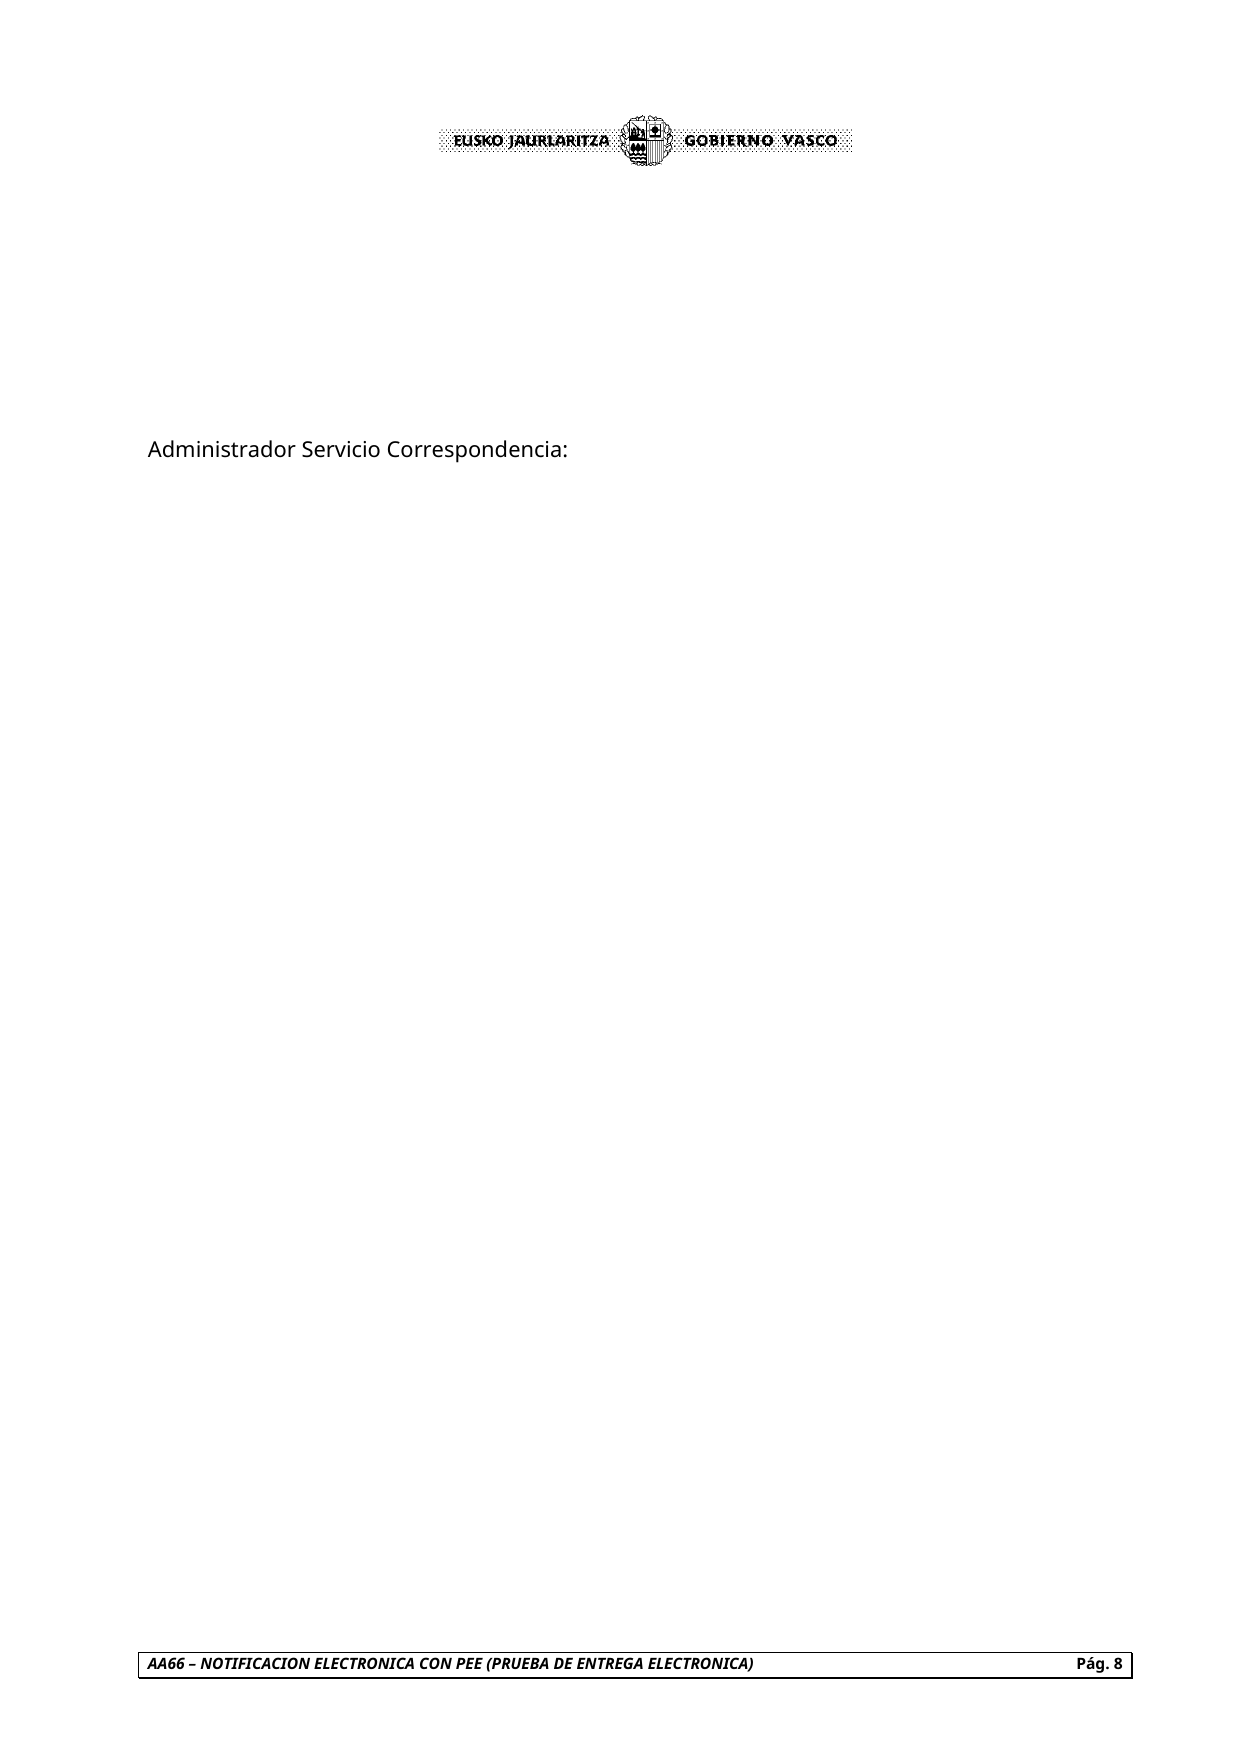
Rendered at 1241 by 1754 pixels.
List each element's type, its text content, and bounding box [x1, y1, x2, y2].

picture [439, 115, 853, 166]
text Administrador Servicio Correspondencia: [148, 433, 1122, 463]
